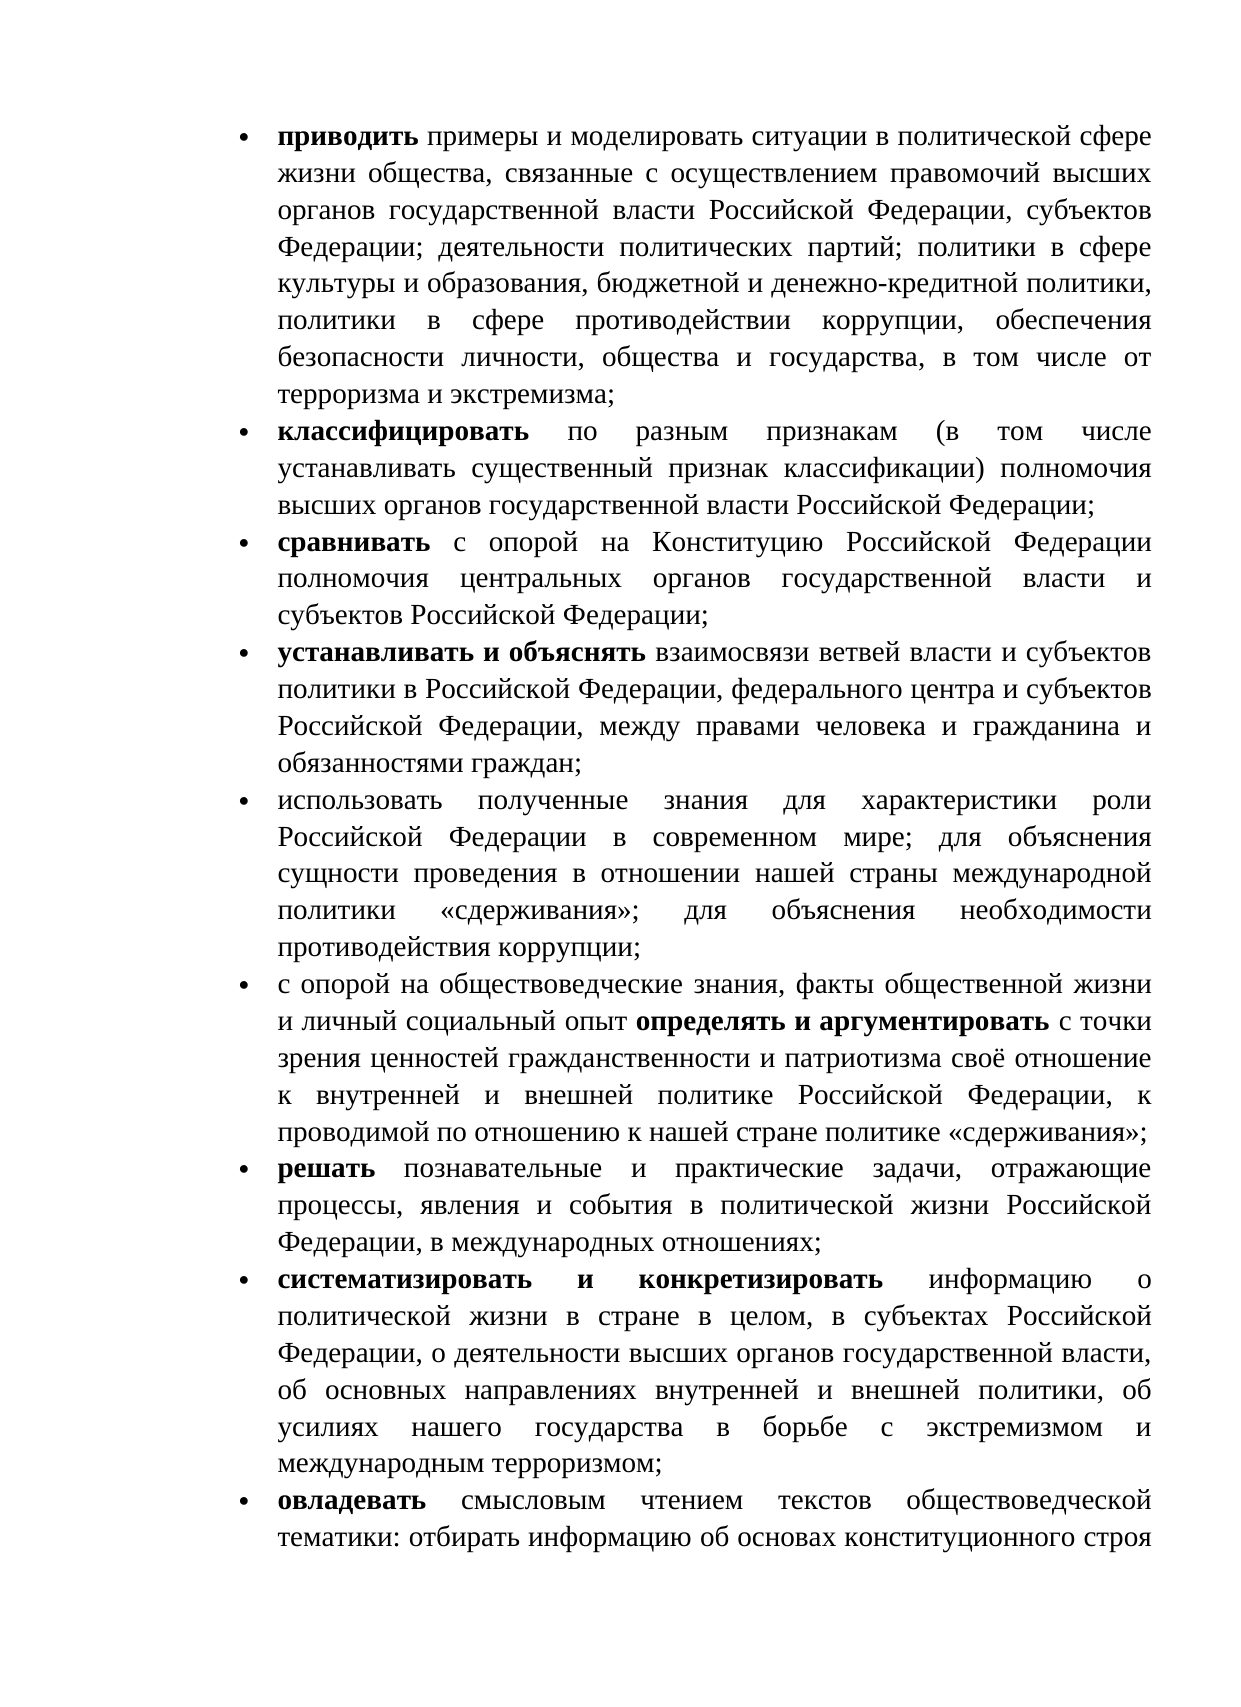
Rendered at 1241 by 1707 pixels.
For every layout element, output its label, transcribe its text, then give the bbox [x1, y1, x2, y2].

list устанавливать и объяснять взаимосвязи ветвей власти и субъектов политики в Российской Федерации, федерального центра и субъектов Российской Федерации, между правами человека и гражданина и обязанностями граждан; [240, 634, 1152, 778]
list с опорой на обществоведческие знания, факты общественной жизни и личный социальный опыт определять и аргументировать с точки зрения ценностей гражданственности и патриотизма своё отношение к внутренней и внешней политике Российской Федерации, к проводимой по отношению к нашей стране политике «сдерживания»; [240, 966, 1152, 1147]
list использовать полученные знания для характеристики роли Российской Федерации в современном мире; для объяснения сущности проведения в отношении нашей страны международной политики «сдерживания»; для объяснения необходимости противодействия коррупции; [240, 782, 1152, 963]
list классифицировать по разным признакам (в том числе устанавливать существенный признак классификации) полномочия высших органов государственной власти Российской Федерации; [240, 413, 1152, 520]
list решать познавательные и практические задачи, отражающие процессы, явления и события в политической жизни Российской Федерации, в международных отношениях; [240, 1151, 1152, 1258]
list приводить примеры и моделировать ситуации в политической сфере жизни общества, связанные с осуществлением правомочий высших органов государственной власти Российской Федерации, субъектов Федерации; деятельности политических партий; политики в сфере культуры и образования, бюджетной и денежно-кредитной политики, политики в сфере противодействии коррупции, обеспечения безопасности личности, общества и государства, в том числе от терроризма и экстремизма; [240, 118, 1152, 410]
list систематизировать и конкретизировать информацию о политической жизни в стране в целом, в субъектах Российской Федерации, о деятельности высших органов государственной власти, об основных направлениях внутренней и внешней политики, об усилиях нашего государства в борьбе с экстремизмом и международным терроризмом; [240, 1261, 1152, 1479]
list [240, 1482, 1152, 1553]
list сравнивать с опорой на Конституцию Российской Федерации полномочия центральных органов государственной власти и субъектов Российской Федерации; [240, 524, 1152, 631]
